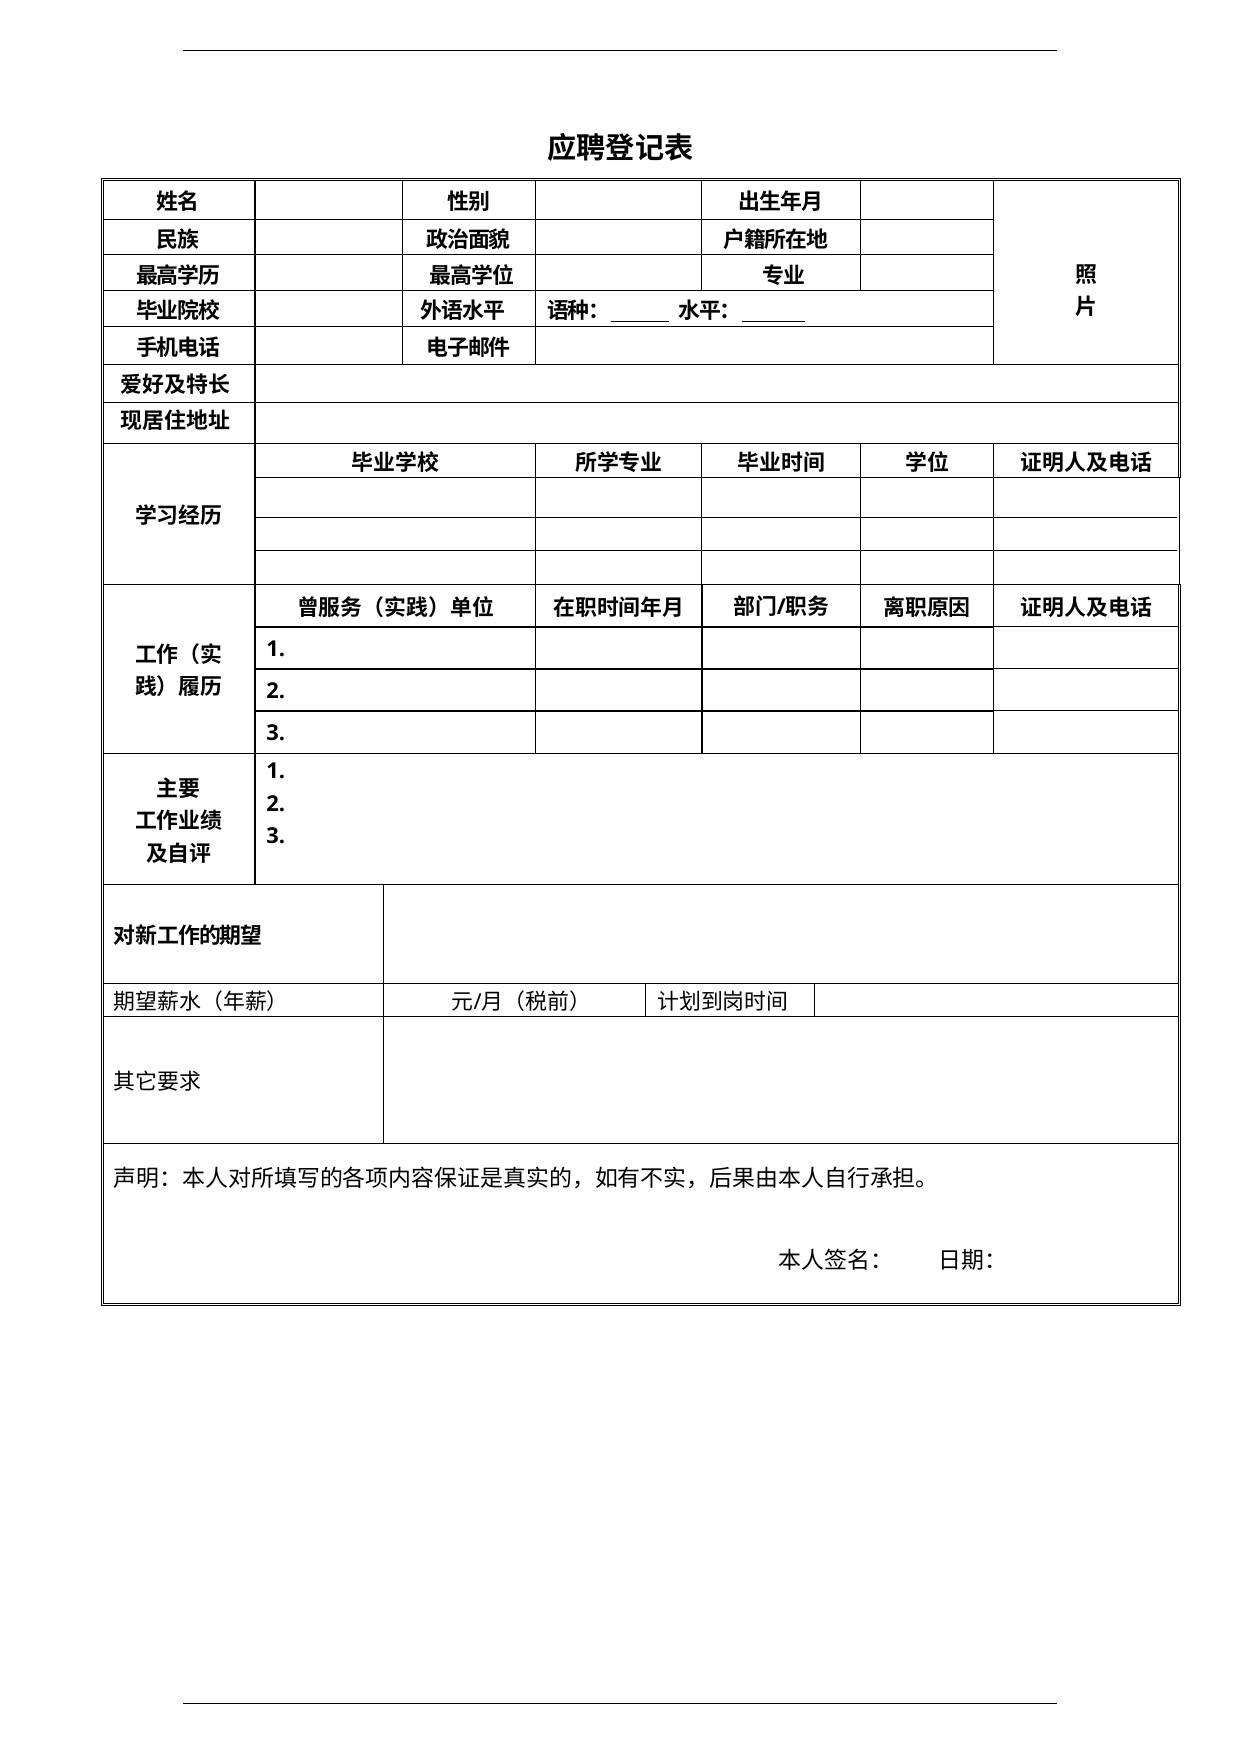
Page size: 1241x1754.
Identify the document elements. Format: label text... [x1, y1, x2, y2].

table_header 出生年月 [702, 181, 860, 219]
table_cell 爱好及特长 [104, 365, 254, 402]
table_cell [994, 517, 1179, 550]
table_header 姓名 [104, 181, 254, 219]
table_cell 电子邮件 [403, 327, 535, 363]
table_cell [861, 478, 993, 517]
table_cell [703, 670, 860, 710]
table_cell [702, 478, 860, 517]
table_cell [384, 1017, 1178, 1143]
table_cell 声明：本人对所填写的各项内容保证是真实的，如有不实，后果由本人自行承担。 本人签名： 日期： [104, 1144, 1178, 1303]
text 应聘登记表 [183, 113, 1057, 178]
table_cell [861, 712, 993, 752]
table_cell 离职原因 [861, 585, 993, 626]
table_cell [994, 550, 1179, 584]
table_cell 对新工作的期望 [104, 885, 383, 983]
table_cell [994, 711, 1178, 752]
table_cell 证明人及电话 [994, 585, 1178, 626]
table_header 性别 [403, 181, 535, 219]
table_cell [702, 518, 860, 550]
table_cell 计划到岗时间 [646, 984, 814, 1016]
table_cell 期望薪水（年薪） [104, 984, 383, 1016]
table_cell [256, 291, 402, 326]
table_cell 3. [256, 712, 535, 752]
table_cell [994, 627, 1178, 668]
table_cell [994, 478, 1179, 517]
table_cell 所学专业 [536, 444, 701, 477]
table_cell [703, 712, 860, 752]
table_cell [536, 518, 701, 550]
table_cell 工作（实践）履历 [104, 585, 254, 752]
table_cell 2. [256, 670, 535, 710]
table_cell [861, 551, 993, 584]
table_header [256, 181, 402, 219]
table_cell 民族 [104, 220, 254, 254]
table_cell 手机电话 [104, 327, 254, 363]
table_header [536, 181, 701, 219]
table_cell [256, 255, 402, 290]
table_cell [702, 551, 860, 584]
table_cell [256, 478, 535, 517]
table_cell 语种： 水平： [536, 291, 993, 326]
table_cell [256, 220, 402, 254]
table_cell 现居住地址 [104, 403, 254, 443]
table_cell [256, 365, 1178, 402]
table_cell 部门/职务 [703, 585, 860, 626]
table_cell [536, 670, 701, 710]
table_cell [536, 551, 701, 584]
table_cell [861, 628, 993, 668]
table_cell 1. 2. 3. [256, 754, 1178, 884]
table_cell 学习经历 [104, 444, 254, 584]
table_cell 户籍所在地 [702, 220, 860, 254]
table_cell 学位 [861, 444, 993, 477]
table_cell [256, 327, 402, 363]
table_cell 主要 工作业绩 及自评 [104, 754, 254, 884]
table_cell 毕业时间 [702, 444, 860, 477]
table_header [861, 181, 993, 219]
table_cell [536, 628, 701, 668]
table_cell 最高学历 [104, 255, 254, 290]
table_cell [815, 984, 1178, 1016]
table_cell [536, 220, 701, 254]
table_cell [536, 478, 701, 517]
table_cell [994, 669, 1178, 710]
table_cell [256, 551, 535, 584]
table_cell 证明人及电话 [994, 444, 1178, 477]
table_cell 毕业学校 [256, 444, 535, 477]
table_cell [861, 518, 993, 550]
table_cell [861, 255, 993, 290]
table_cell 最高学位 [403, 255, 535, 290]
table_cell 毕业院校 [104, 291, 254, 326]
table_cell [256, 518, 535, 550]
table_cell [703, 628, 860, 668]
table_cell [861, 670, 993, 710]
table_cell [384, 885, 1178, 983]
table_cell 专业 [702, 255, 860, 290]
table_cell 外语水平 [403, 291, 535, 326]
table_cell 1. [256, 628, 535, 668]
table_cell [536, 327, 993, 363]
table_cell [861, 220, 993, 254]
table_cell [256, 403, 1178, 443]
table_cell 曾服务（实践）单位 [256, 585, 535, 626]
table_cell 政治面貌 [403, 220, 535, 254]
table_cell [536, 712, 701, 752]
table_cell 其它要求 [104, 1017, 383, 1143]
table_cell 元/月（税前） [384, 984, 645, 1016]
table_header 照 片 [994, 181, 1178, 363]
table_cell 在职时间年月 [536, 585, 701, 626]
table_cell [536, 255, 701, 290]
